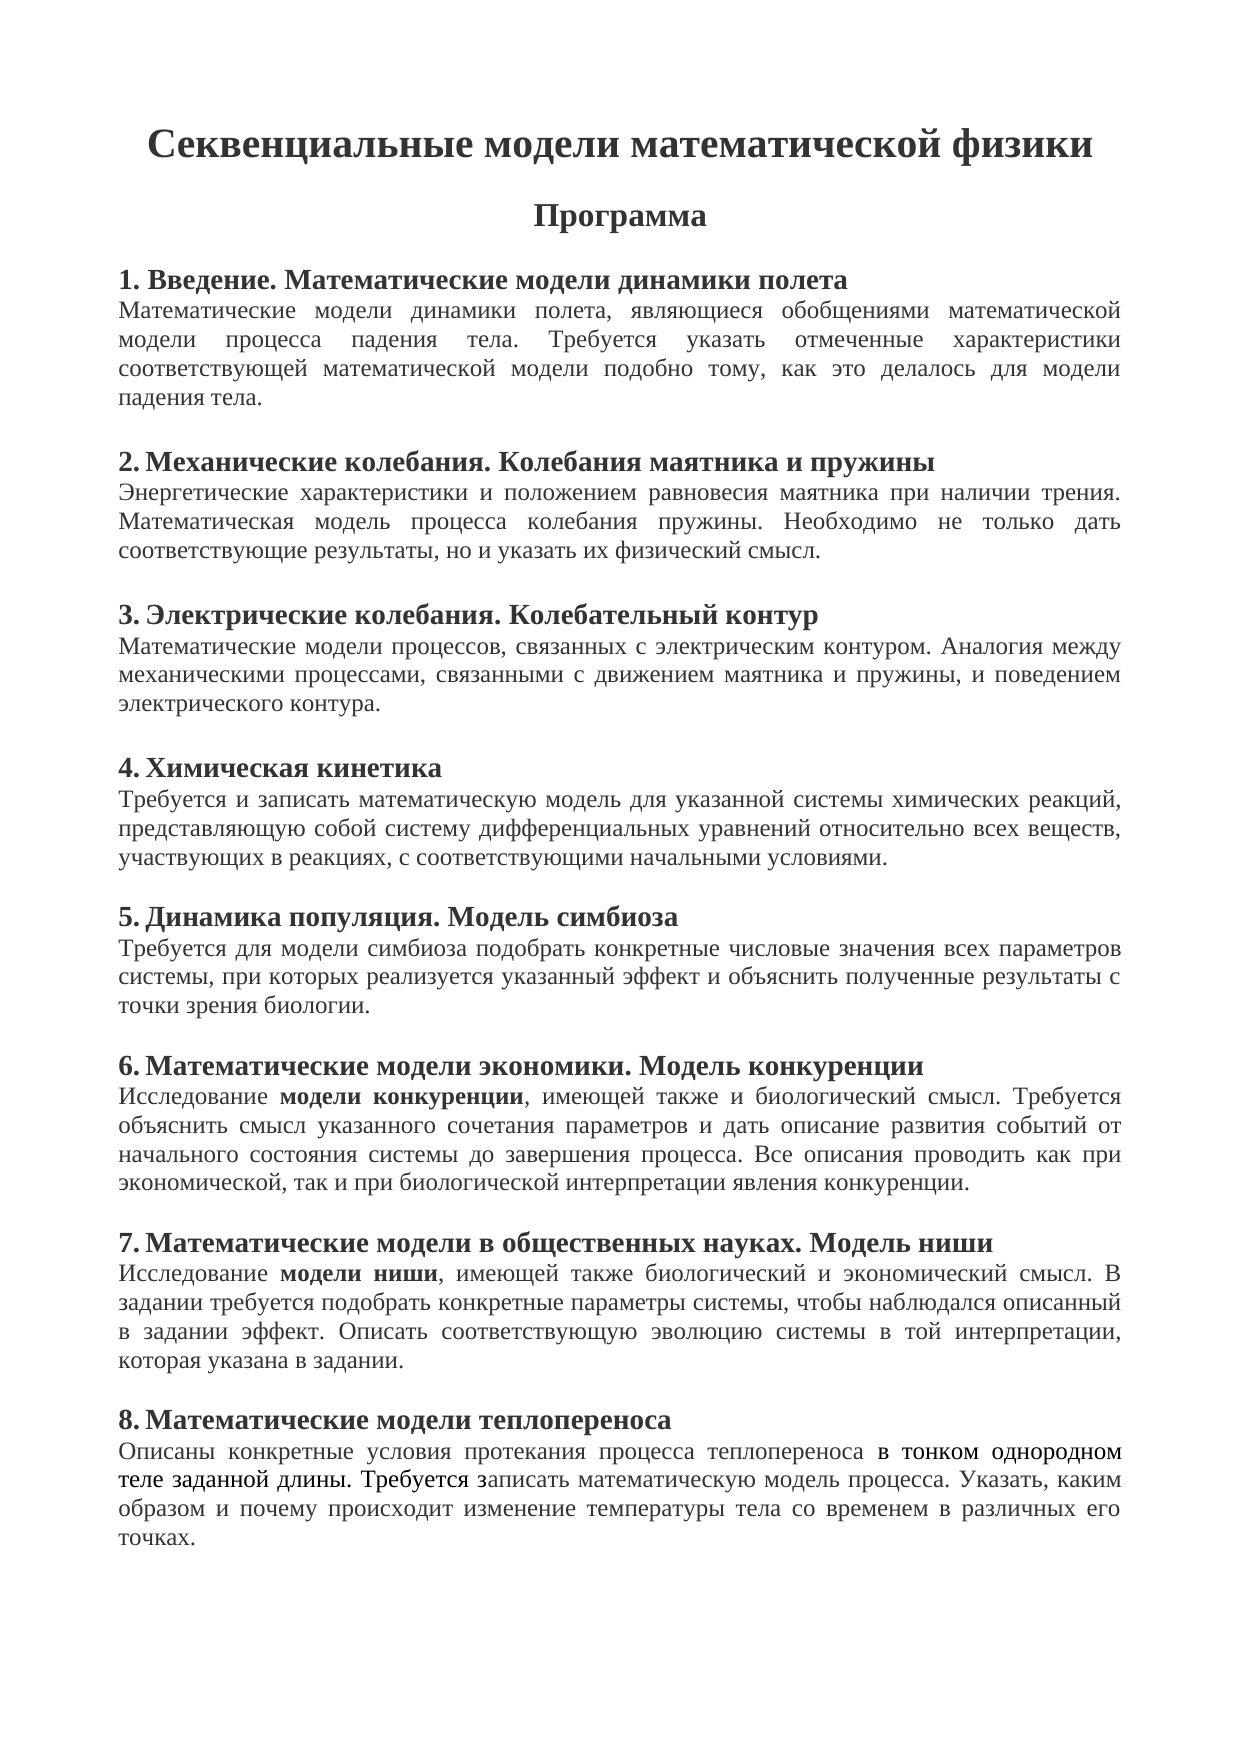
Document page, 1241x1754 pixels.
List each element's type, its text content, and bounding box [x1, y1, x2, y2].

text Исследование модели конкуренции, имеющей также и биологический смысл. Требуется объяснить смысл указанного сочетания параметров и дать описание развития событий от начального состояния системы до завершения процесса. Все описания проводить как при экономической, так и при биологической интерпретации явления конкуренции. [118, 1081, 1122, 1196]
text 8. Математические модели теплопереноса [118, 1402, 1122, 1436]
text Описаны конкретные условия протекания процесса теплопереноса в тонком однородном теле заданной длины. Требуется записать математическую модель процесса. Указать, каким образом и почему происходит изменение температуры тела со временем в различных его точках. [118, 1436, 1122, 1551]
text Требуется для модели симбиоза подобрать конкретные числовые значения всех параметров системы, при которых реализуется указанный эффект и объяснить полученные результаты с точки зрения биологии. [118, 933, 1122, 1019]
text Исследование модели ниши, имеющей также биологический и экономический смысл. В задании требуется подобрать конкретные параметры системы, чтобы наблюдался описанный в задании эффект. Описать соответствующую эволюцию системы в той интерпретации, которая указана в задании. [118, 1258, 1122, 1373]
text Энергетические характеристики и положением равновесия маятника при наличии трения. Математическая модель процесса колебания пружины. Необходимо не только дать соответствующие результаты, но и указать их физический смысл. [118, 477, 1122, 564]
text 6. Математические модели экономики. Модель конкуренции [118, 1048, 1122, 1081]
text Секвенциальные модели математической физики [118, 118, 1122, 166]
text 1. Введение. Математические модели динамики полета [118, 262, 1122, 295]
text 7. Математические модели в общественных науках. Модель ниши [118, 1225, 1122, 1258]
text 3. Электрические колебания. Колебательный контур [118, 597, 1122, 631]
text Математические модели динамики полета, являющиеся обобщениями математической модели процесса падения тела. Требуется указать отмеченные характеристики соответствующей математической модели подобно тому, как это делалось для модели падения тела. [118, 295, 1122, 410]
text 5. Динамика популяция. Модель симбиоза [118, 899, 1122, 933]
text 2. Механические колебания. Колебания маятника и пружины [118, 444, 1122, 477]
text 4. Химическая кинетика [118, 751, 1122, 784]
text Требуется и записать математическую модель для указанной системы химических реакций, представляющую собой систему дифференциальных уравнений относительно всех веществ, участвующих в реакциях, с соответствующими начальными условиями. [118, 784, 1122, 870]
text Программа [118, 195, 1122, 233]
text Математические модели процессов, связанных с электрическим контуром. Аналогия между механическими процессами, связанными с движением маятника и пружины, и поведением электрического контура. [118, 631, 1122, 717]
